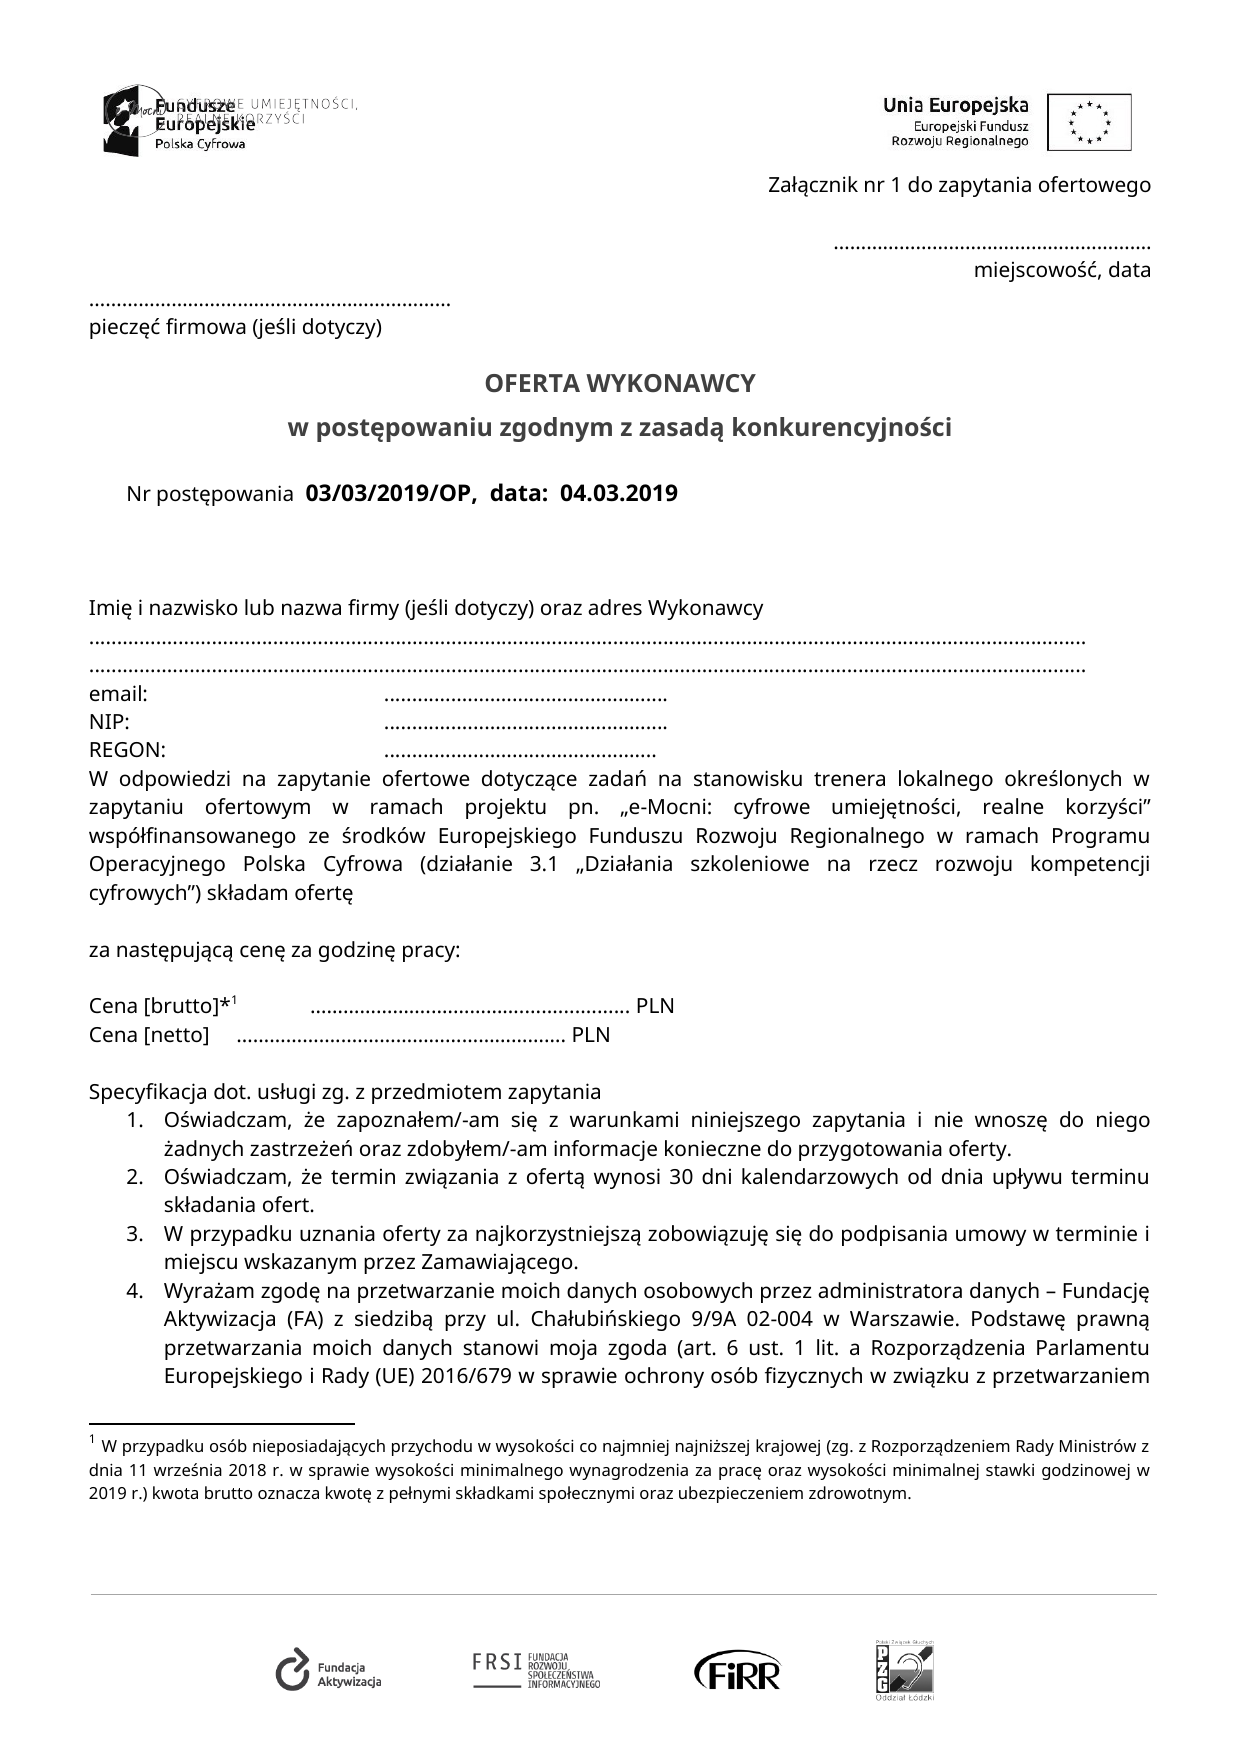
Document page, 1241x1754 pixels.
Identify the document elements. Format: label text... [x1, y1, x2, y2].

text pieczęć firmowa (jeśli dotyczy) [89, 312, 1152, 341]
text Załącznik nr 1 do zapytania ofertowego [89, 102, 1152, 199]
text REGON: ................................................. [89, 736, 1152, 764]
subtitle OFERTA WYKONAWCY [89, 366, 1152, 400]
text …………………………………………………. [89, 227, 1152, 256]
text Imię i nazwisko lub nazwa firmy (jeśli dotyczy) oraz adres Wykonawcy [89, 593, 1152, 622]
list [126, 1276, 1152, 1390]
list W przypadku uznania oferty za najkorzystniejszą zobowiązuję się do podpisania umowy w terminie i miejscu wskazanym przez Zamawiającego. [126, 1219, 1152, 1276]
text email: ................................................... [89, 679, 1152, 707]
list Oświadczam, że termin związania z ofertą wynosi 30 dni kalendarzowych od dnia upływu terminu składania ofert. [126, 1162, 1152, 1219]
subtitle w postępowaniu zgodnym z zasadą konkurencyjności [89, 409, 1152, 443]
text W odpowiedzi na zapytanie ofertowe dotyczące zadań na stanowisku trenera lokalnego określonych w zapytaniu ofertowym w ramach projektu pn. „e-Mocni: cyfrowe umiejętności, realne korzyści” współfinansowanego ze środków Europejskiego Funduszu Rozwoju Regionalnego w ramach Programu Operacyjnego Polska Cyfrowa (działanie 3.1 „Działania szkoleniowe na rzecz rozwoju kompetencji cyfrowych”) składam ofertę [89, 764, 1152, 906]
text ................................................................................................................................................................................... [89, 650, 1152, 679]
text ………………………………………………………… [89, 284, 1152, 312]
picture [103, 81, 364, 102]
text Nr postępowania 03/03/2019/OP, data: 04.03.2019 [89, 477, 1152, 508]
list Oświadczam, że zapoznałem/-am się z warunkami niniejszego zapytania i nie wnoszę do niego żadnych zastrzeżeń oraz zdobyłem/-am informacje konieczne do przygotowania oferty. [126, 1105, 1152, 1162]
picture [194, 1625, 1018, 1719]
text miejscowość, data [89, 256, 1152, 284]
picture [841, 81, 1132, 102]
text ................................................................................................................................................................................... [89, 622, 1152, 650]
text Cena [netto] ………………..…………………………………. PLN [89, 1020, 1152, 1048]
text za następującą cenę za godzinę pracy: [89, 935, 1152, 963]
text Cena [brutto]* …………………..…………….................... PLN [89, 992, 1152, 1020]
text NIP: ................................................... [89, 707, 1152, 736]
text Specyfikacja dot. usługi zg. z przedmiotem zapytania [89, 1077, 1152, 1105]
